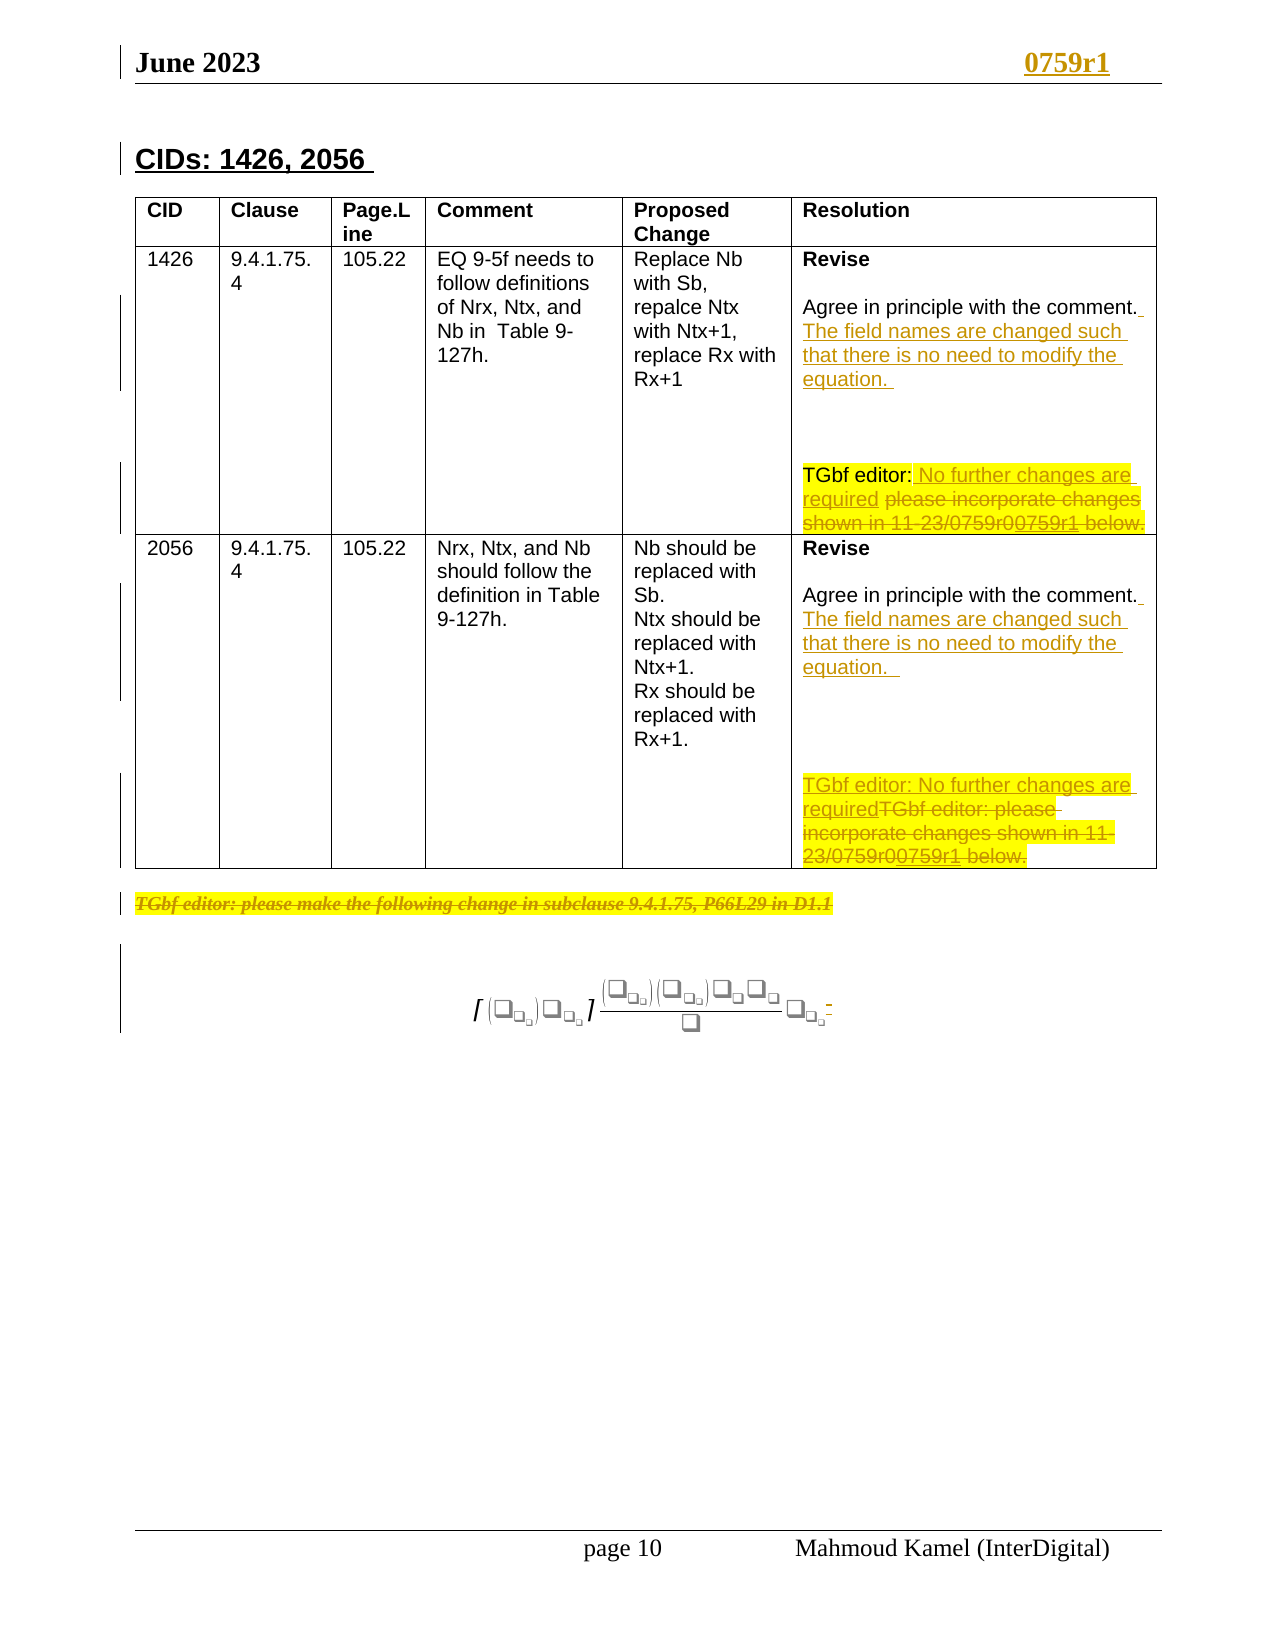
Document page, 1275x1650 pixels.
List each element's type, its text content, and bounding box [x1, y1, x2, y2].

table_cell EQ 9-5f needs to follow definitions of Nrx, Ntx, and Nb in Table 9-127h. [426, 247, 622, 534]
table_header Proposed Change [623, 198, 791, 246]
table_header Page.Line [332, 198, 425, 246]
table_cell 105.22 [332, 247, 425, 534]
table_cell Revise Agree in principle with the comment. TGbf editor: [792, 247, 1156, 534]
table_header CID [136, 198, 219, 246]
table_cell 105.22 [332, 535, 425, 868]
table_cell 2056 [136, 535, 219, 868]
table_header Comment [426, 198, 622, 246]
table_cell Replace Nb with Sb, repalce Ntx with Ntx+1, replace Rx with Rx+1 [623, 247, 791, 534]
table_cell Revise Agree in principle with the comment. [792, 535, 1156, 868]
subtitle CIDs: 1426, 2056 [135, 142, 1162, 175]
table_cell 9.4.1.75.4 [220, 535, 331, 868]
table_cell 9.4.1.75.4 [220, 247, 331, 534]
table_cell Nrx, Ntx, and Nb should follow the definition in Table 9-127h. [426, 535, 622, 868]
table_cell 1426 [136, 247, 219, 534]
table_cell Nb should be replaced with Sb. Ntx should be replaced with Ntx+1. Rx should be replaced with Rx+1. [623, 535, 791, 868]
table_header Clause [220, 198, 331, 246]
table_header Resolution [792, 198, 1156, 246]
